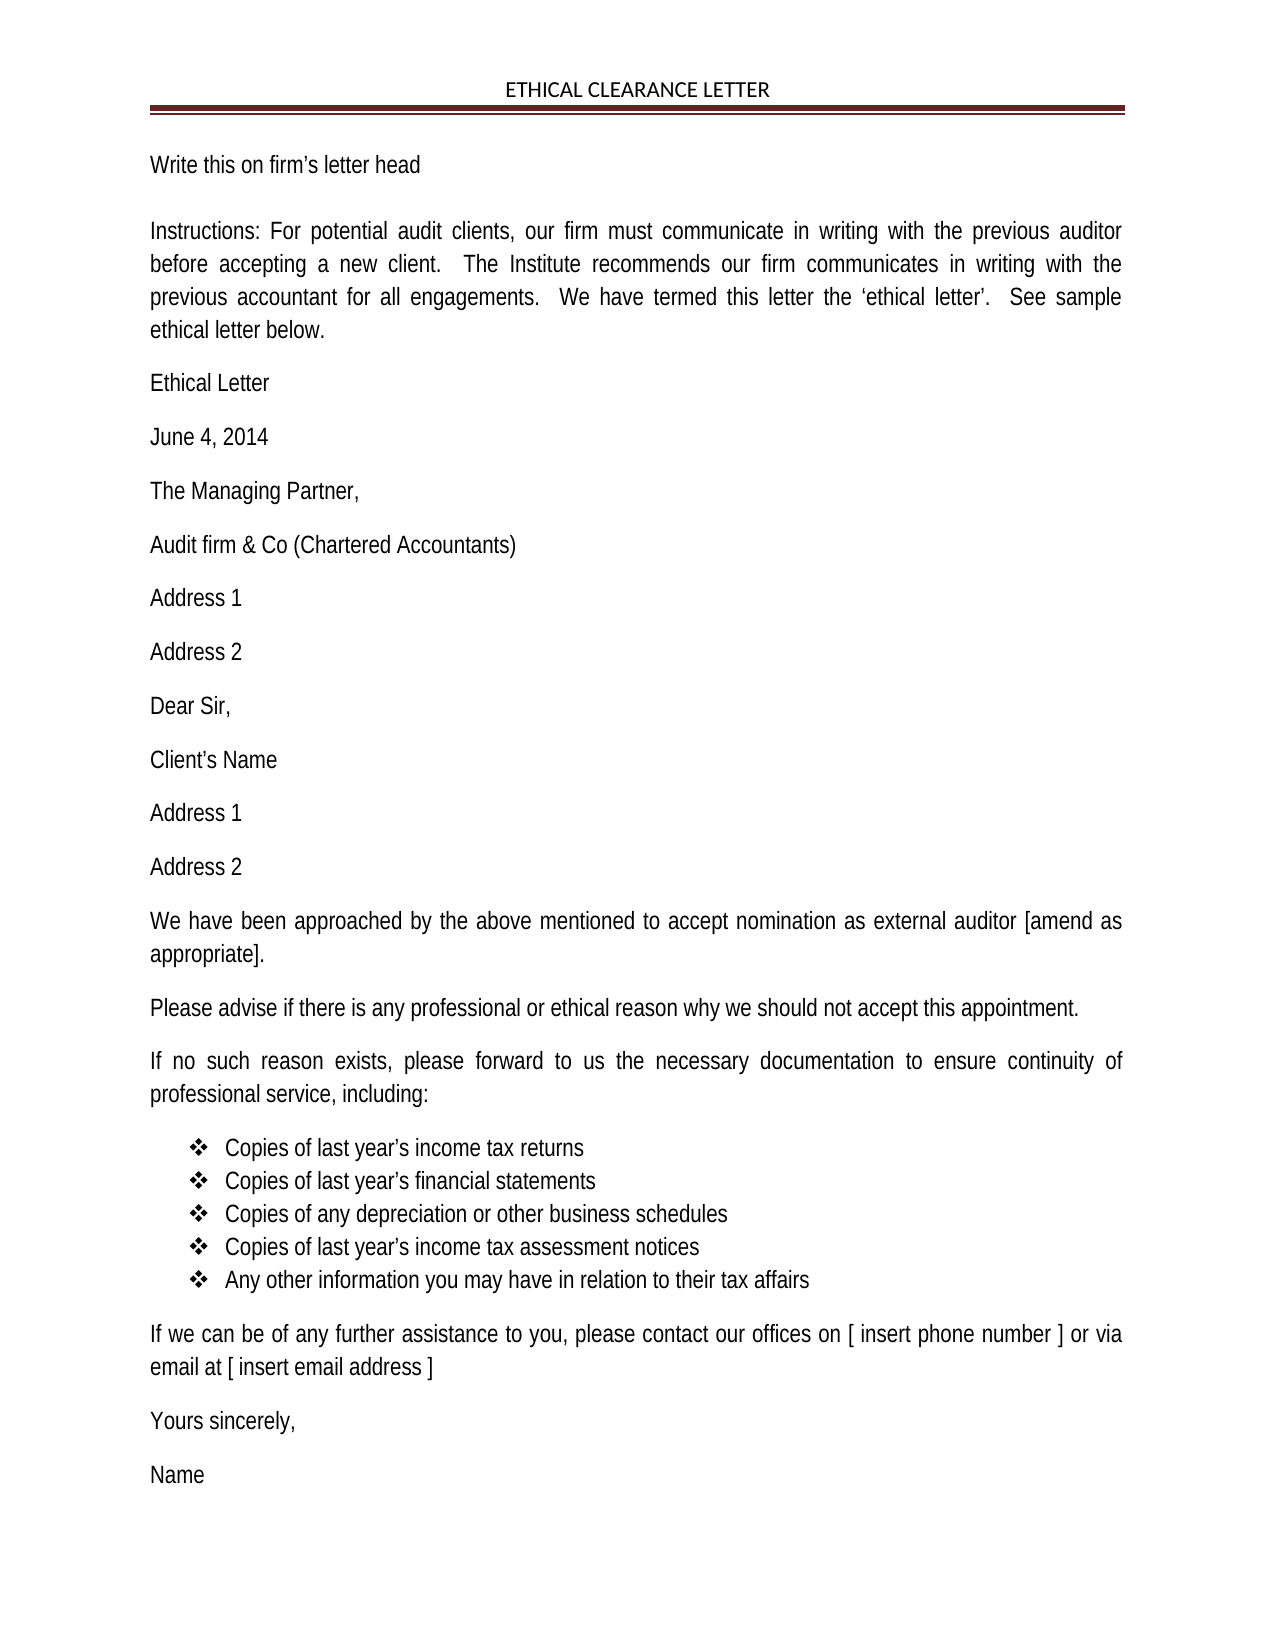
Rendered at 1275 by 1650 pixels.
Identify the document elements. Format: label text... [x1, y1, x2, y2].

list Copies of last year’s income tax returns [187, 1133, 1125, 1162]
text Write this on firm’s letter head [150, 150, 1125, 179]
text Audit firm & Co (Chartered Accountants) [150, 529, 1125, 558]
list Copies of last year’s financial statements [187, 1166, 1125, 1195]
text Ethical Letter [150, 368, 1125, 397]
text Dear Sir, [150, 691, 1125, 719]
text If no such reason exists, please forward to us the necessary documentation to ensure continuity of professional service, including: [150, 1046, 1125, 1108]
text Address 1 [150, 798, 1125, 827]
text Address 1 [150, 583, 1125, 612]
text June 4, 2014 [150, 422, 1125, 451]
list Copies of any depreciation or other business schedules [187, 1199, 1125, 1228]
text Address 2 [150, 637, 1125, 666]
text Yours sincerely, [150, 1406, 1125, 1435]
text Address 2 [150, 852, 1125, 881]
text If we can be of any further assistance to you, please contact our offices on [ insert phone number ] or via email at [ insert email address ] [150, 1319, 1125, 1381]
text Name [150, 1460, 1125, 1488]
text Instructions: For potential audit clients, our firm must communicate in writing with the previous auditor before accepting a new client. The Institute recommends our firm communicates in writing with the previous accountant for all engagements. We have termed this letter the ‘ethical letter’. See sample ethical letter below. [150, 216, 1125, 343]
list Copies of last year’s income tax assessment notices [187, 1232, 1125, 1261]
text Client’s Name [150, 744, 1125, 773]
text The Managing Partner, [150, 476, 1125, 504]
text We have been approached by the above mentioned to accept nomination as external auditor [amend as appropriate]. [150, 906, 1125, 967]
list Any other information you may have in relation to their tax affairs [187, 1265, 1125, 1294]
text Please advise if there is any professional or ethical reason why we should not accept this appointment. [150, 992, 1125, 1021]
